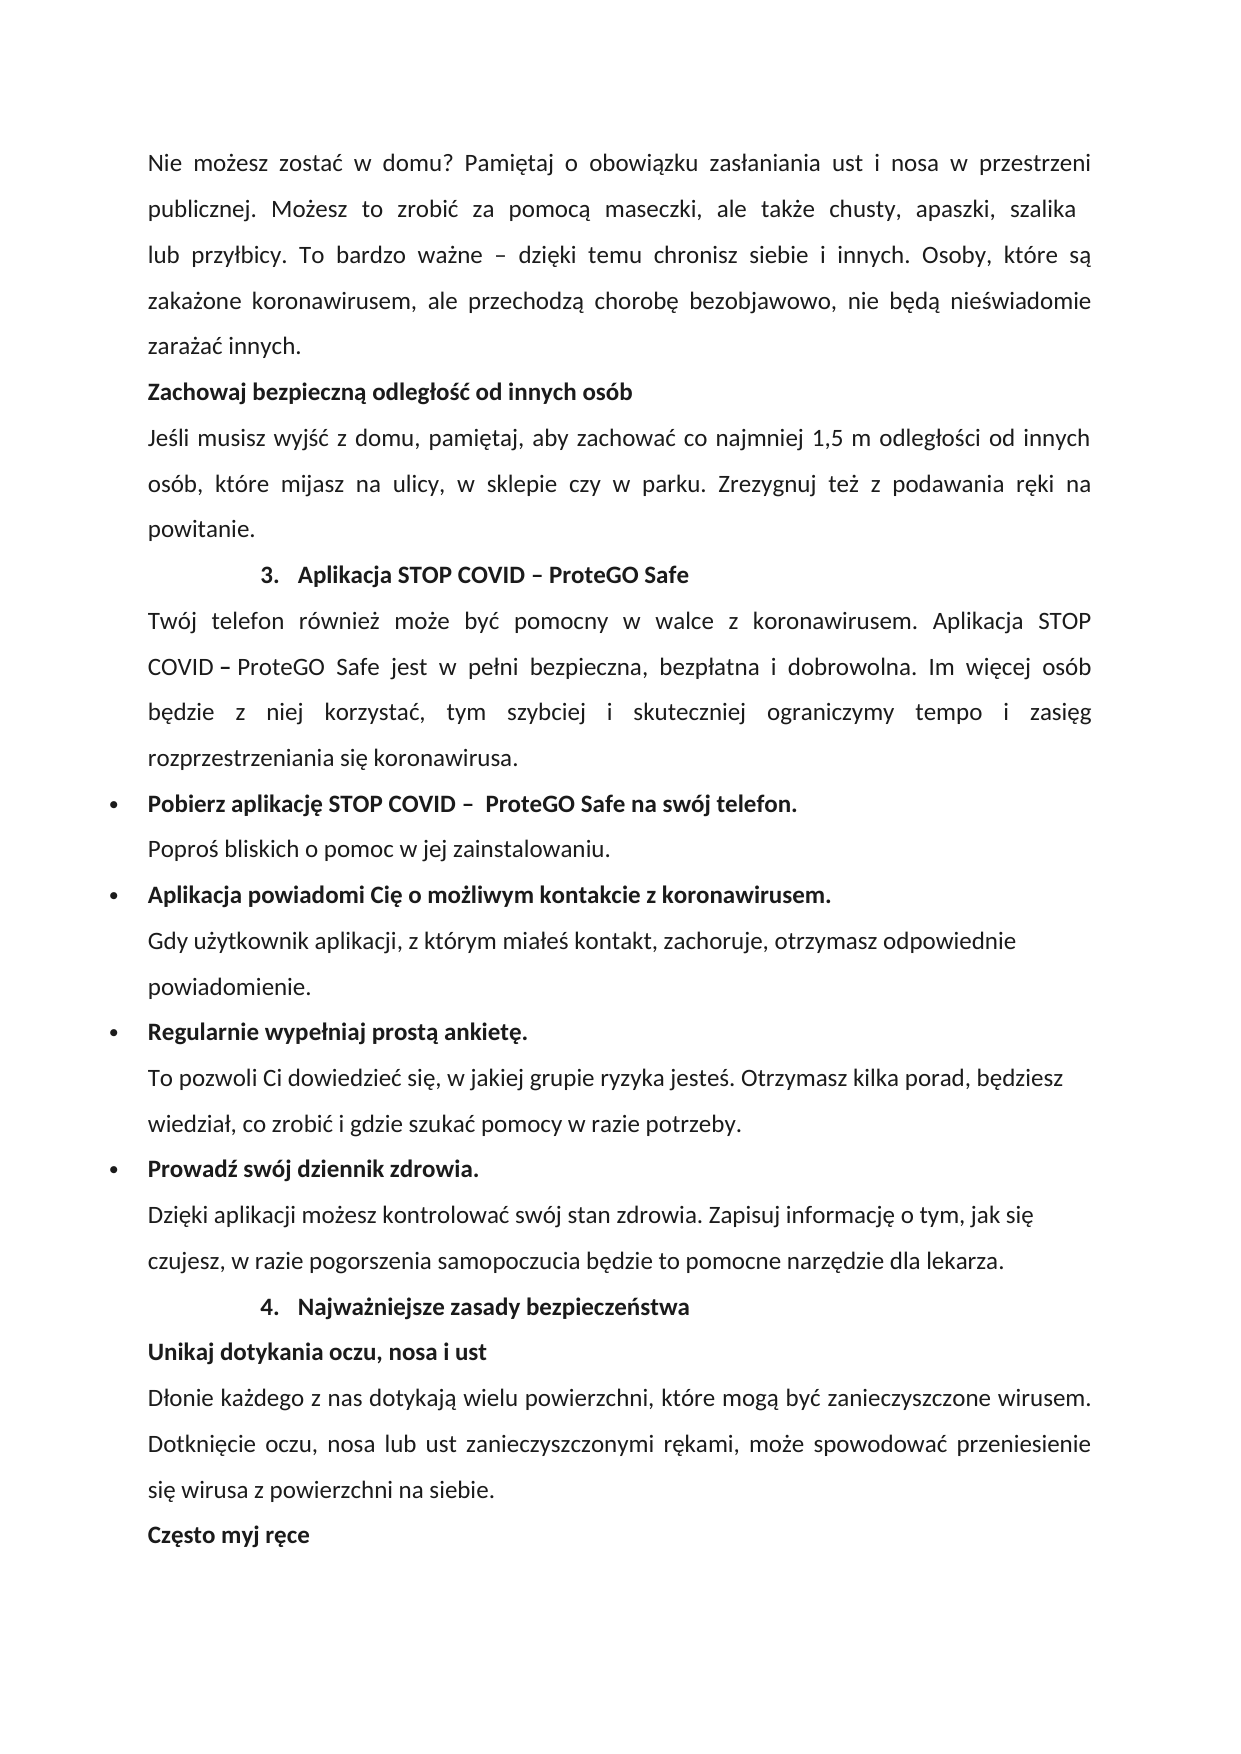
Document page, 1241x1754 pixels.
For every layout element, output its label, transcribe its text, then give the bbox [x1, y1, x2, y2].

list Najważniejsze zasady bezpieczeństwa [260, 1291, 1093, 1321]
text Często myj ręce [148, 1519, 1093, 1550]
list Pobierz aplikację STOP COVID – ProteGO Safe na swój telefon. [110, 788, 1093, 818]
list Prowadź swój dziennik zdrowia. [110, 1154, 1093, 1184]
text Dłonie każdego z nas dotykają wielu powierzchni, które mogą być zanieczyszczone wirusem. Dotknięcie oczu, nosa lub ust zanieczyszczonymi rękami, może spowodować przeniesienie się wirusa z powierzchni na siebie. [148, 1382, 1093, 1504]
text Jeśli musisz wyjść z domu, pamiętaj, aby zachować co najmniej 1,5 m odległości od innych osób, które mijasz na ulicy, w sklepie czy w parku. Zrezygnuj też z podawania ręki na powitanie. [148, 422, 1093, 544]
list Regularnie wypełniaj prostą ankietę. [110, 1016, 1093, 1047]
text Twój telefon również może być pomocny w walce z koronawirusem. Aplikacja STOP COVID – ProteGO Safe jest w pełni bezpieczna, bezpłatna i dobrowolna. Im więcej osób będzie z niej korzystać, tym szybciej i skuteczniej ograniczymy tempo i zasięg rozprzestrzeniania się koronawirusa. [148, 605, 1093, 773]
text Poproś bliskich o pomoc w jej zainstalowaniu. [148, 833, 1093, 864]
text Zachowaj bezpieczną odległość od innych osób [148, 376, 1093, 407]
text Nie możesz zostać w domu? Pamiętaj o obowiązku zasłaniania ust i nosa w przestrzeni publicznej. Możesz to zrobić za pomocą maseczki, ale także chusty, apaszki, szalika lub przyłbicy. To bardzo ważne – dzięki temu chronisz siebie i innych. Osoby, które są zakażone koronawirusem, ale przechodzą chorobę bezobjawowo, nie będą nieświadomie zarażać innych. [148, 148, 1093, 361]
text To pozwoli Ci dowiedzieć się, w jakiej grupie ryzyka jesteś. Otrzymasz kilka porad, będziesz wiedział, co zrobić i gdzie szukać pomocy w razie potrzeby. [148, 1062, 1093, 1138]
text Unikaj dotykania oczu, nosa i ust [148, 1337, 1093, 1367]
list Aplikacja STOP COVID – ProteGO Safe [260, 559, 1093, 590]
text Dzięki aplikacji możesz kontrolować swój stan zdrowia. Zapisuj informację o tym, jak się czujesz, w razie pogorszenia samopoczucia będzie to pomocne narzędzie dla lekarza. [148, 1199, 1093, 1276]
list Aplikacja powiadomi Cię o możliwym kontakcie z koronawirusem. [110, 879, 1093, 910]
text Gdy użytkownik aplikacji, z którym miałeś kontakt, zachoruje, otrzymasz odpowiednie powiadomienie. [148, 925, 1093, 1001]
